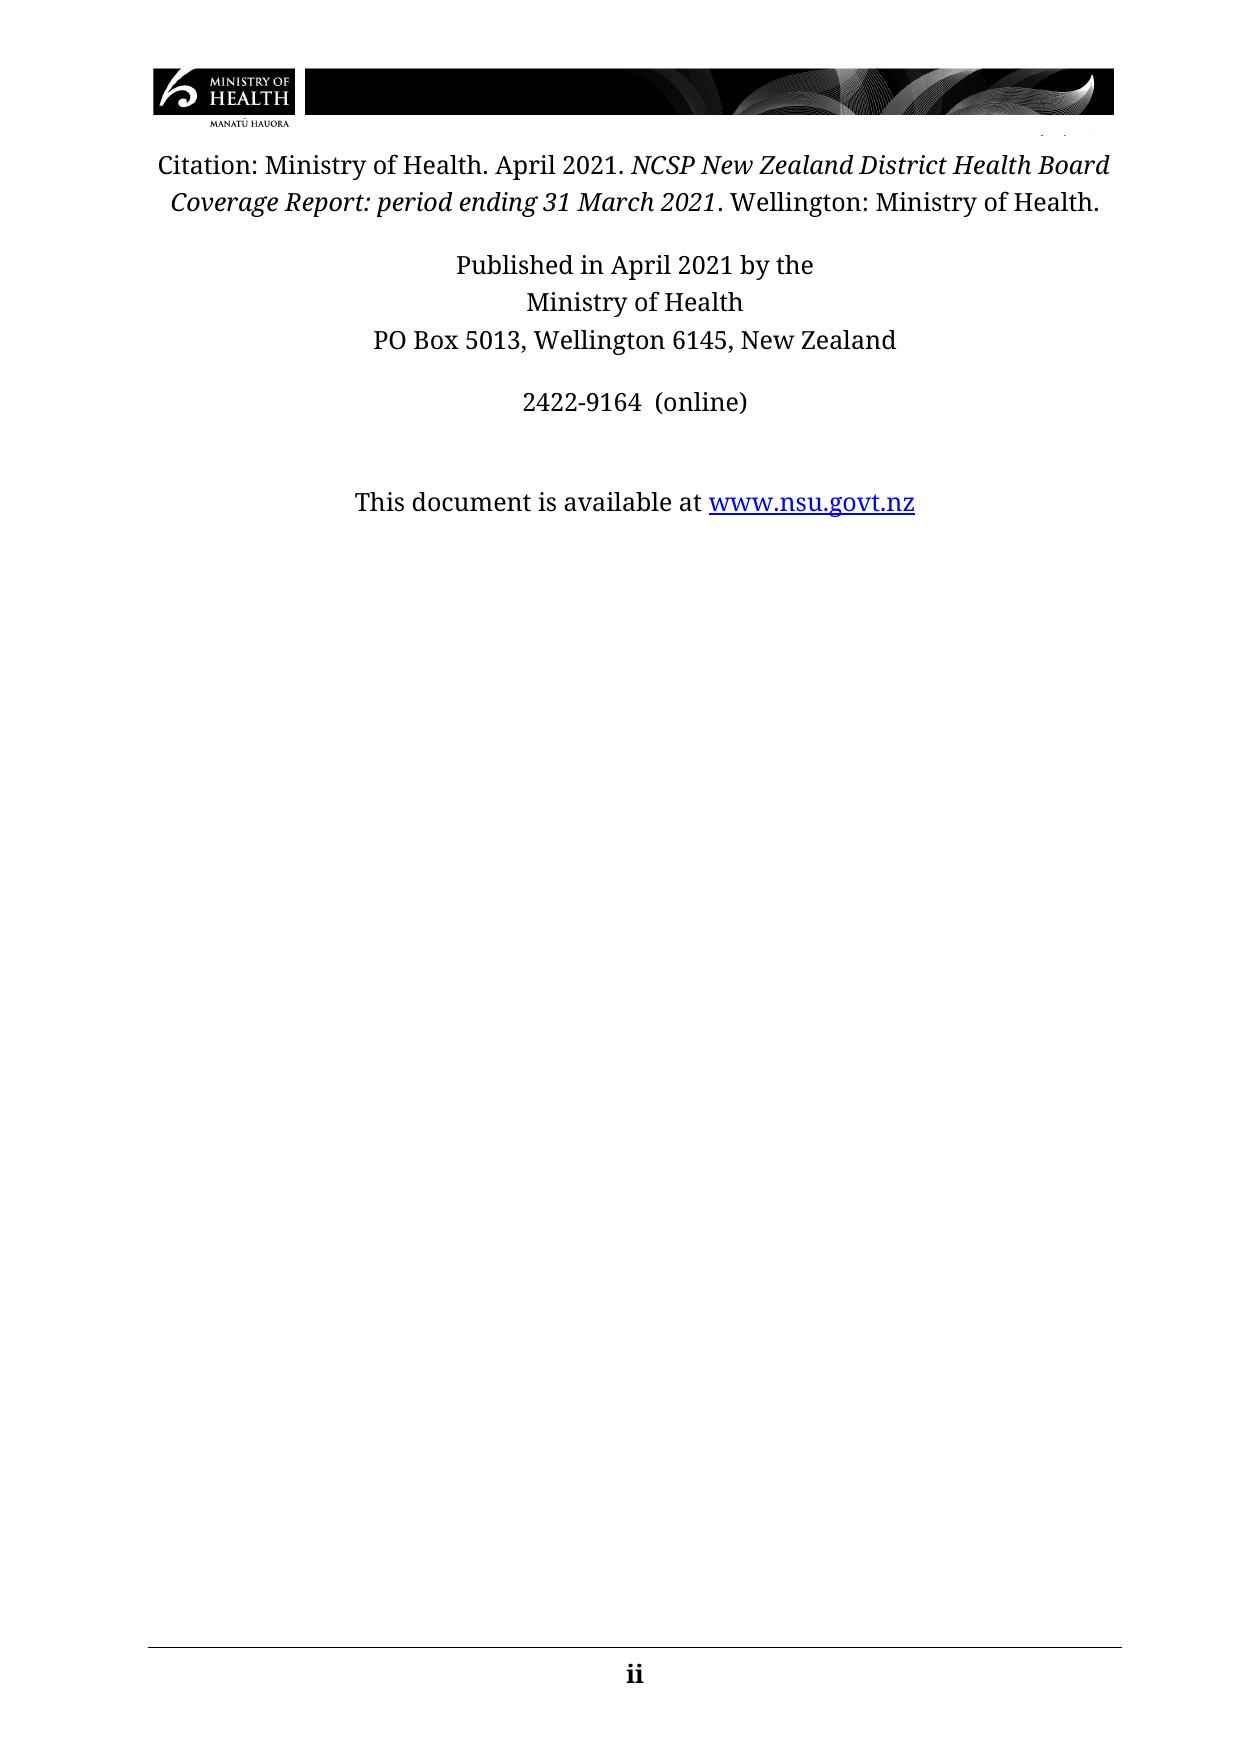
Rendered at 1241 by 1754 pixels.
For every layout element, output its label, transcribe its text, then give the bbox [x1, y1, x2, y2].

picture [147, 59, 1123, 136]
text Published in April 2021 by the Ministry of Health PO Box 5013, Wellington 6145, New Zealand [148, 247, 1122, 356]
text This document is available at www.nsu.govt.nz [148, 484, 1122, 518]
text Citation: Ministry of Health. April 2021. NCSP New Zealand District Health Board Coverage Report: period ending 31 March 2021. Wellington: Ministry of Health. [148, 148, 1122, 219]
text 2422-9164 (online) [148, 385, 1122, 456]
